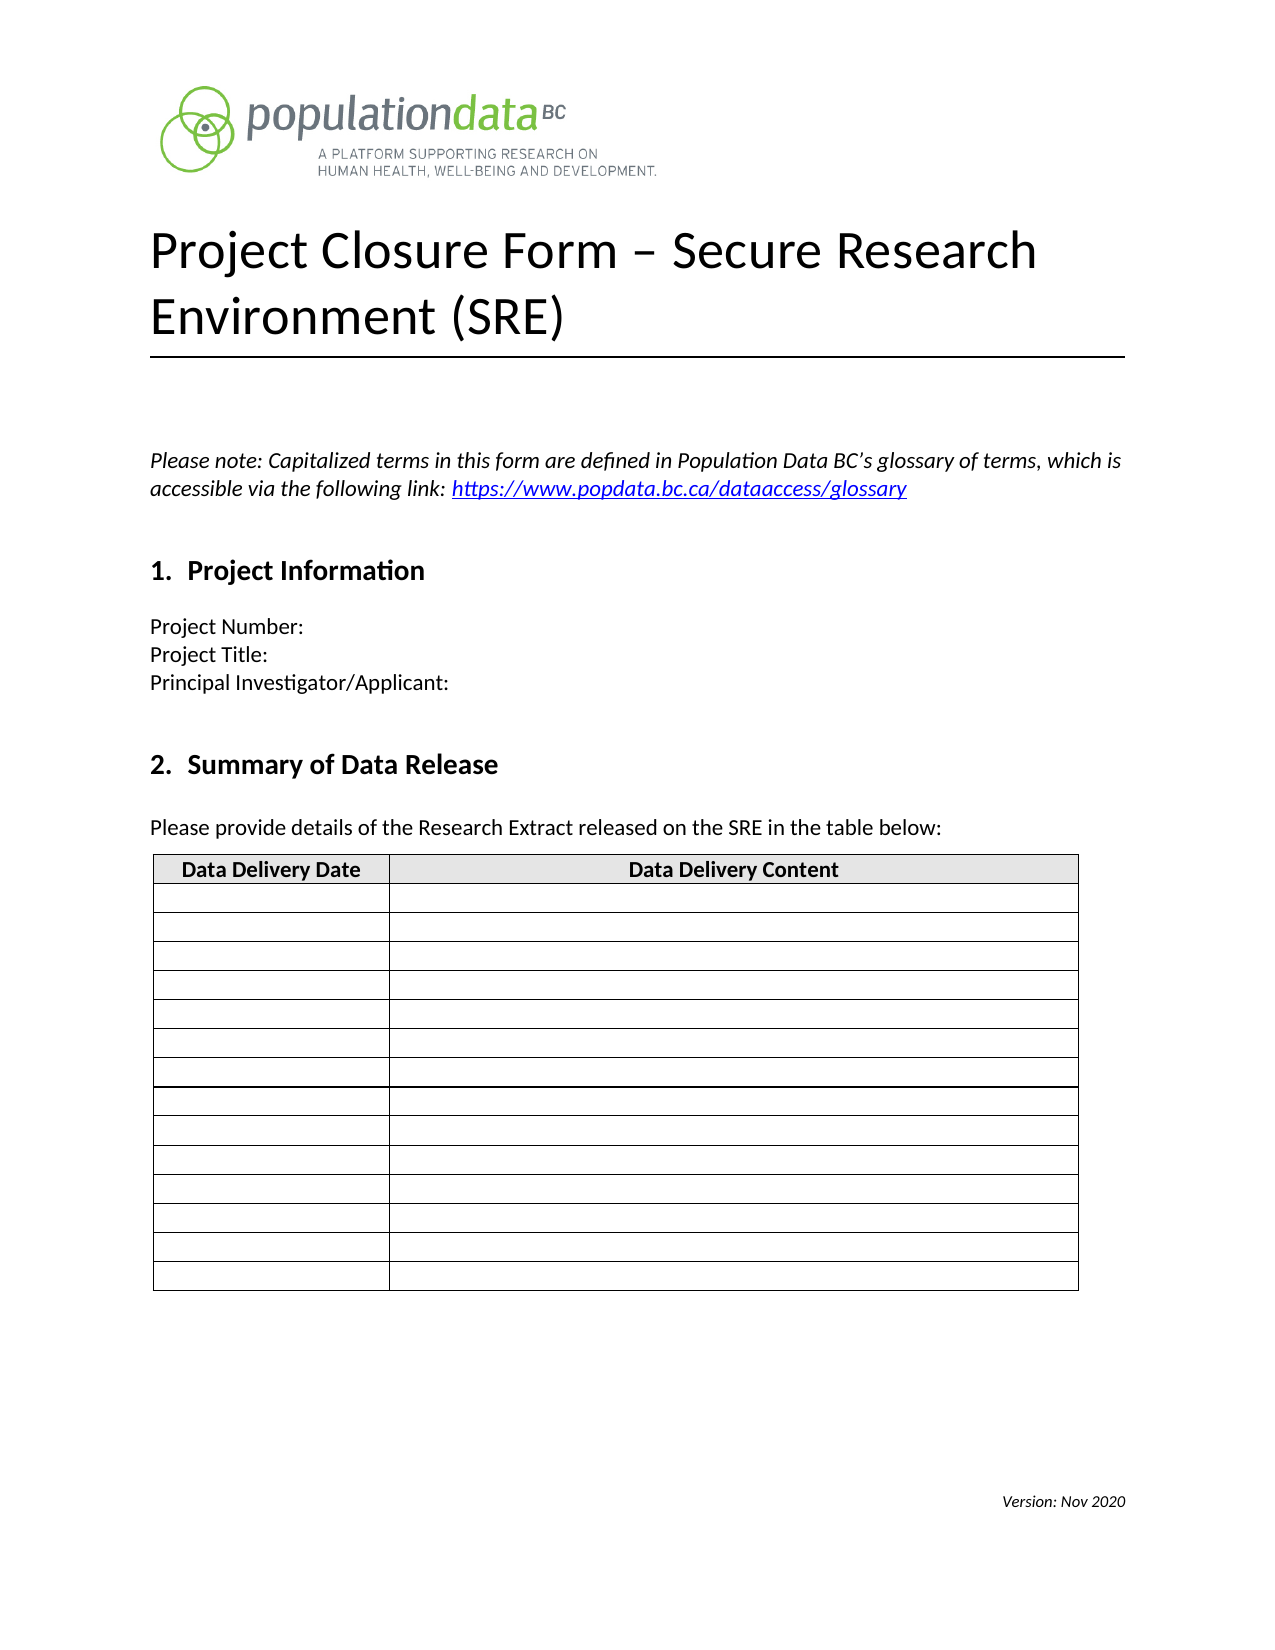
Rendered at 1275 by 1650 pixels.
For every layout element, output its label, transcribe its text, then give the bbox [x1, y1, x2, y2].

table_cell [390, 1088, 1078, 1115]
subtitle Please provide details of the Research Extract released on the SRE in the table below: [150, 813, 1125, 841]
table_cell [154, 1262, 389, 1290]
table_cell [154, 971, 389, 999]
table_header Data Delivery Content [390, 855, 1078, 883]
text Project Title: [150, 640, 1125, 668]
table_cell [154, 1116, 389, 1144]
table_cell [390, 913, 1078, 941]
table_cell [390, 1175, 1078, 1203]
table_cell [154, 1233, 389, 1261]
table_cell [154, 1146, 389, 1173]
table_cell [154, 1000, 389, 1028]
table_cell [390, 942, 1078, 970]
table_cell [154, 1088, 389, 1115]
table_cell [154, 884, 389, 912]
table_cell [154, 1175, 389, 1203]
subtitle Summary of Data Release [150, 746, 1125, 782]
table_cell [390, 1116, 1078, 1144]
table_cell [154, 1029, 389, 1057]
text Principal Investigator/Applicant: [150, 668, 1125, 696]
table_cell [390, 1029, 1078, 1057]
table_cell [154, 1204, 389, 1232]
table_cell [154, 942, 389, 970]
table_header Data Delivery Date [154, 855, 389, 883]
table_cell [390, 1233, 1078, 1261]
title Project Closure Form – Secure Research Environment (SRE) [150, 216, 1125, 356]
text Project Number: [150, 612, 1125, 640]
table_cell [390, 1146, 1078, 1173]
text Please note: Capitalized terms in this form are defined in Population Data BC’s glossary of terms, which is accessible via the following link: https://www.popdata.bc.ca/dataaccess/glossary [150, 446, 1125, 502]
table_cell [390, 971, 1078, 999]
table_cell [390, 1204, 1078, 1232]
picture [150, 75, 666, 191]
table_cell [390, 1058, 1078, 1086]
table_cell [154, 913, 389, 941]
table_cell [390, 1262, 1078, 1290]
table_cell [390, 884, 1078, 912]
subtitle Project Information [150, 552, 1125, 587]
table_cell [390, 1000, 1078, 1028]
table_cell [154, 1058, 389, 1086]
